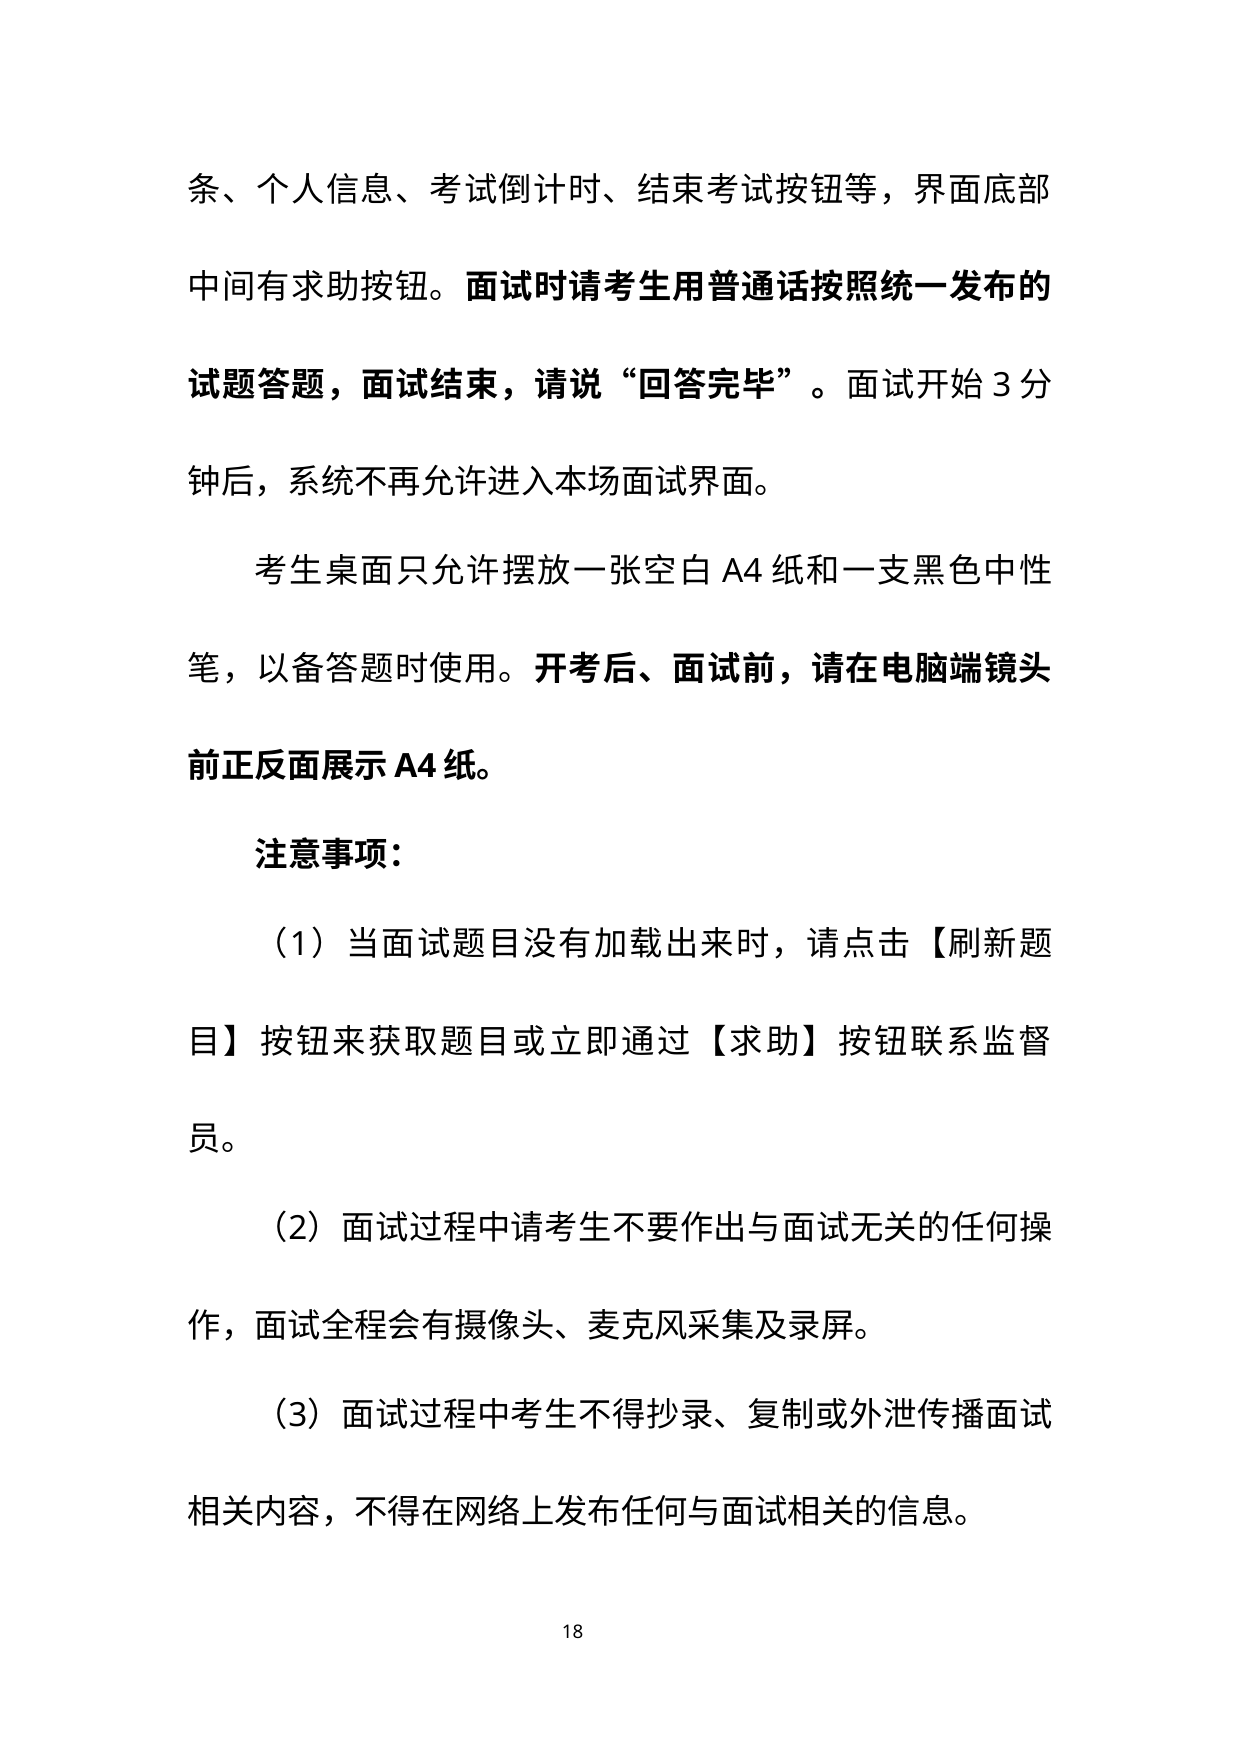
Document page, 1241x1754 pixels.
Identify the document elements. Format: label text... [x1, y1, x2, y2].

text （2）面试过程中请考生不要作出与面试无关的任何操作，面试全程会有摄像头、麦克风采集及录屏。 [187, 1193, 1053, 1355]
text 考生桌面只允许摆放一张空白A4纸和一支黑色中性笔，以备答题时使用。开考后、面试前，请在电脑端镜头前正反面展示A4纸。 [187, 536, 1053, 796]
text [187, 154, 1053, 512]
text （3）面试过程中考生不得抄录、复制或外泄传播面试相关内容，不得在网络上发布任何与面试相关的信息。 [187, 1379, 1053, 1542]
text （1）当面试题目没有加载出来时，请点击【刷新题目】按钮来获取题目或立即通过【求助】按钮联系监督员。 [187, 909, 1053, 1169]
text 注意事项： [187, 820, 1053, 885]
